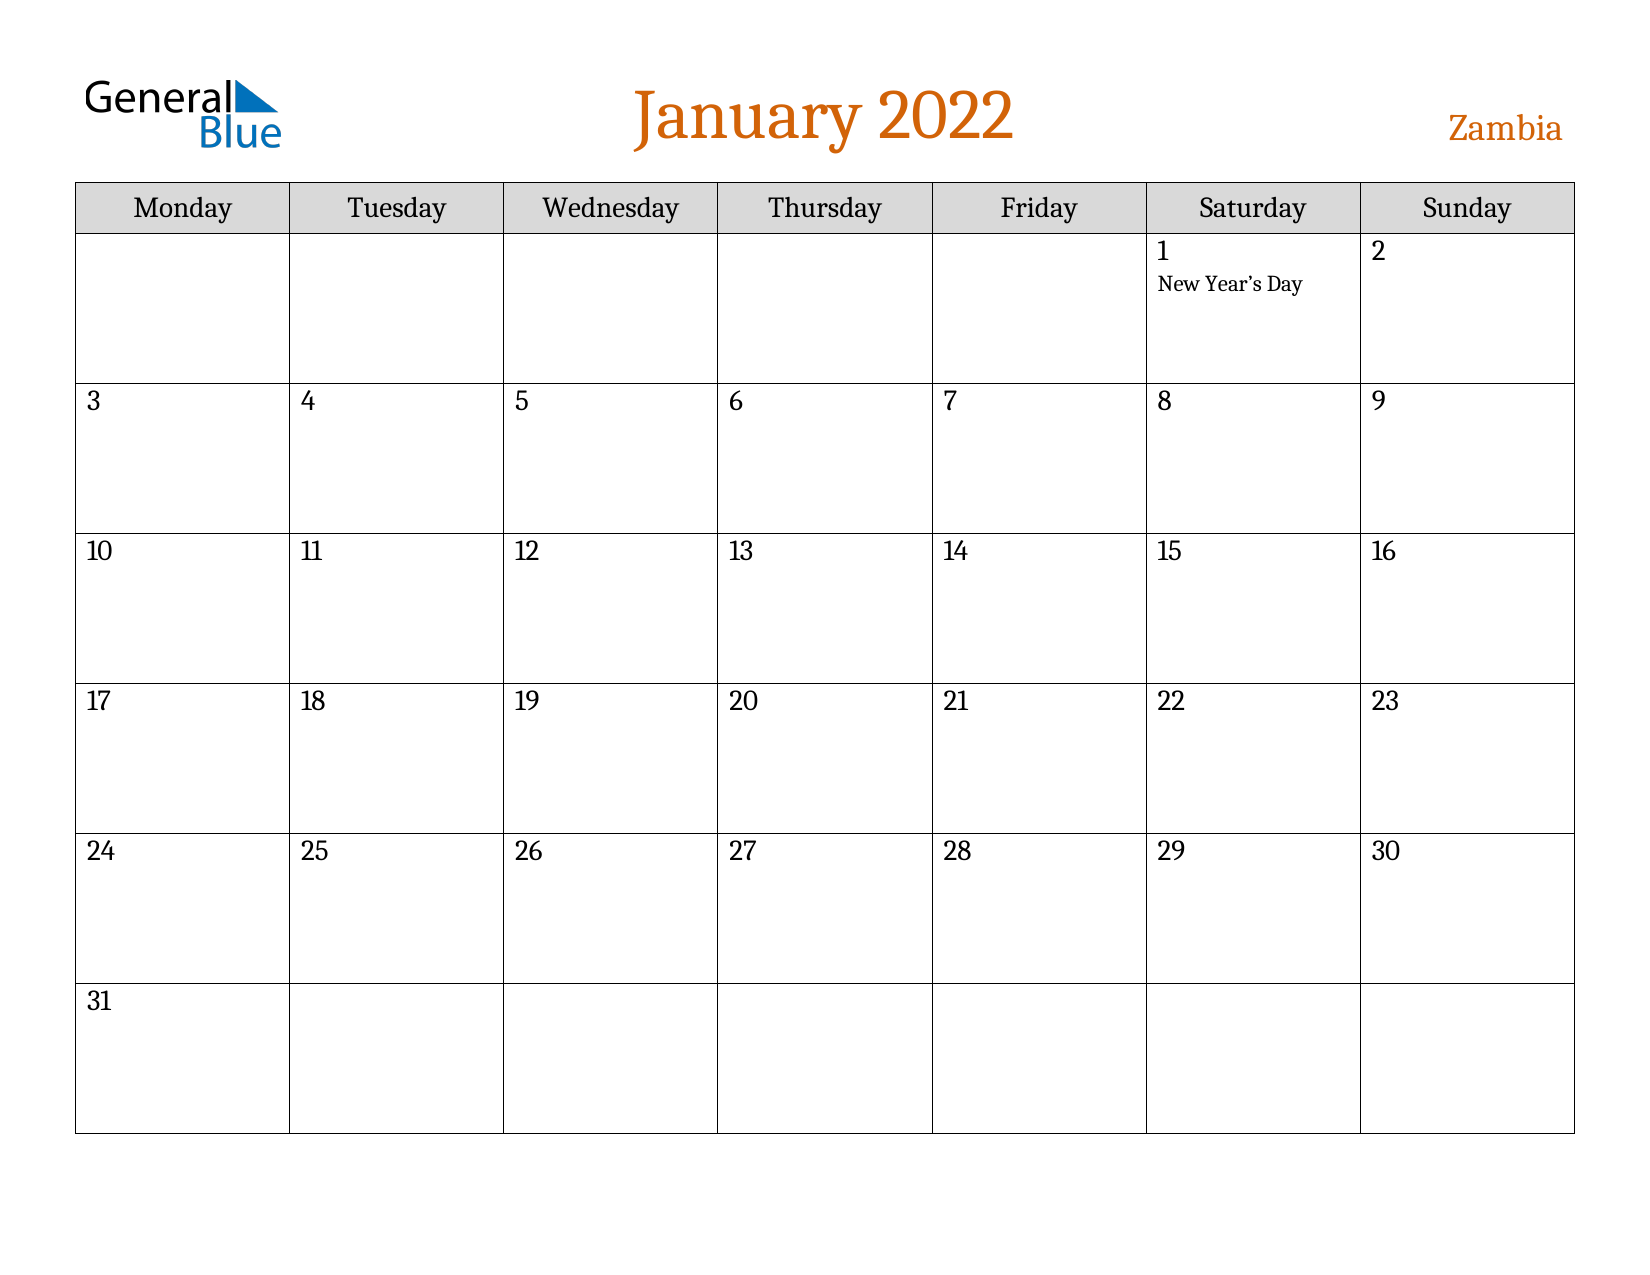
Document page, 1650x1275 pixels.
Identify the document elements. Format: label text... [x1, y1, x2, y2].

table_cell Wednesday [504, 183, 717, 233]
table_cell [718, 420, 932, 533]
table_cell Monday [76, 183, 289, 233]
table_cell 21 [933, 684, 1146, 720]
table_cell [1147, 984, 1360, 1020]
table_cell [290, 870, 503, 983]
table_cell [1361, 1020, 1574, 1133]
table_cell [718, 270, 932, 383]
table_cell [718, 720, 932, 833]
table_cell [1147, 570, 1360, 683]
table_cell 8 [1147, 384, 1360, 420]
table_cell [933, 234, 1146, 270]
table_cell [933, 870, 1146, 983]
table_cell New Year’s Day [1147, 270, 1360, 383]
table_cell [76, 1020, 289, 1133]
table_cell 17 [76, 684, 289, 720]
table_cell [1147, 1020, 1360, 1133]
table_cell [504, 984, 717, 1020]
table_cell [504, 270, 717, 383]
table_cell 15 [1147, 534, 1360, 570]
table_cell Tuesday [290, 183, 503, 233]
table_cell [504, 720, 717, 833]
table_cell [933, 570, 1146, 683]
table_cell [933, 720, 1146, 833]
table_cell [1361, 270, 1574, 383]
table_cell 31 [76, 984, 289, 1020]
table_cell [718, 1020, 932, 1133]
table_cell [933, 984, 1146, 1020]
table_cell [290, 234, 503, 270]
table_cell Friday [933, 183, 1146, 233]
table_cell 4 [290, 384, 503, 420]
table_cell [933, 420, 1146, 533]
table_cell 6 [718, 384, 932, 420]
table_cell Saturday [1147, 183, 1360, 233]
table_cell 30 [1361, 834, 1574, 870]
table_cell 18 [290, 684, 503, 720]
table_cell [290, 1020, 503, 1133]
picture [86, 80, 281, 148]
table_cell 19 [504, 684, 717, 720]
table_cell 11 [290, 534, 503, 570]
table_cell [76, 870, 289, 983]
table_cell [1361, 420, 1574, 533]
table_cell 14 [933, 534, 1146, 570]
table_cell 16 [1361, 534, 1574, 570]
table_cell Sunday [1361, 183, 1574, 233]
table_cell [504, 1020, 717, 1133]
table_header Zambia [1146, 75, 1574, 182]
table_cell [290, 720, 503, 833]
table_cell [1147, 720, 1360, 833]
table_cell [933, 270, 1146, 383]
table_cell [290, 270, 503, 383]
table_cell [76, 234, 289, 270]
table_cell 24 [76, 834, 289, 870]
table_cell [290, 984, 503, 1020]
table_cell [1361, 870, 1574, 983]
table_cell 22 [1147, 684, 1360, 720]
table_cell 1 [1147, 234, 1360, 270]
table_cell [76, 420, 289, 533]
table_cell [76, 720, 289, 833]
table_cell [1361, 570, 1574, 683]
table_cell 3 [76, 384, 289, 420]
table_cell 9 [1361, 384, 1574, 420]
table_cell 26 [504, 834, 717, 870]
table_cell [504, 234, 717, 270]
table_cell [1147, 420, 1360, 533]
table_cell 29 [1147, 834, 1360, 870]
table_cell [504, 570, 717, 683]
table_header January 2022 [504, 75, 1146, 182]
table_cell [290, 420, 503, 533]
table_cell 25 [290, 834, 503, 870]
table_cell [76, 570, 289, 683]
table_cell 27 [718, 834, 932, 870]
table_cell [1361, 984, 1574, 1020]
table_cell [933, 1020, 1146, 1133]
table_cell 20 [718, 684, 932, 720]
table_cell [718, 870, 932, 983]
table_cell 12 [504, 534, 717, 570]
table_cell 23 [1361, 684, 1574, 720]
table_cell [290, 570, 503, 683]
table_cell 28 [933, 834, 1146, 870]
table_cell [1147, 870, 1360, 983]
table_cell 2 [1361, 234, 1574, 270]
table_header [76, 75, 503, 182]
table_cell 7 [933, 384, 1146, 420]
table_cell [1361, 720, 1574, 833]
table_cell [504, 870, 717, 983]
table_cell [718, 234, 932, 270]
table_cell Thursday [718, 183, 932, 233]
table_cell 5 [504, 384, 717, 420]
table_cell 13 [718, 534, 932, 570]
table_cell [504, 420, 717, 533]
table_cell [718, 984, 932, 1020]
table_cell 10 [76, 534, 289, 570]
table_cell [76, 270, 289, 383]
table_cell [718, 570, 932, 683]
